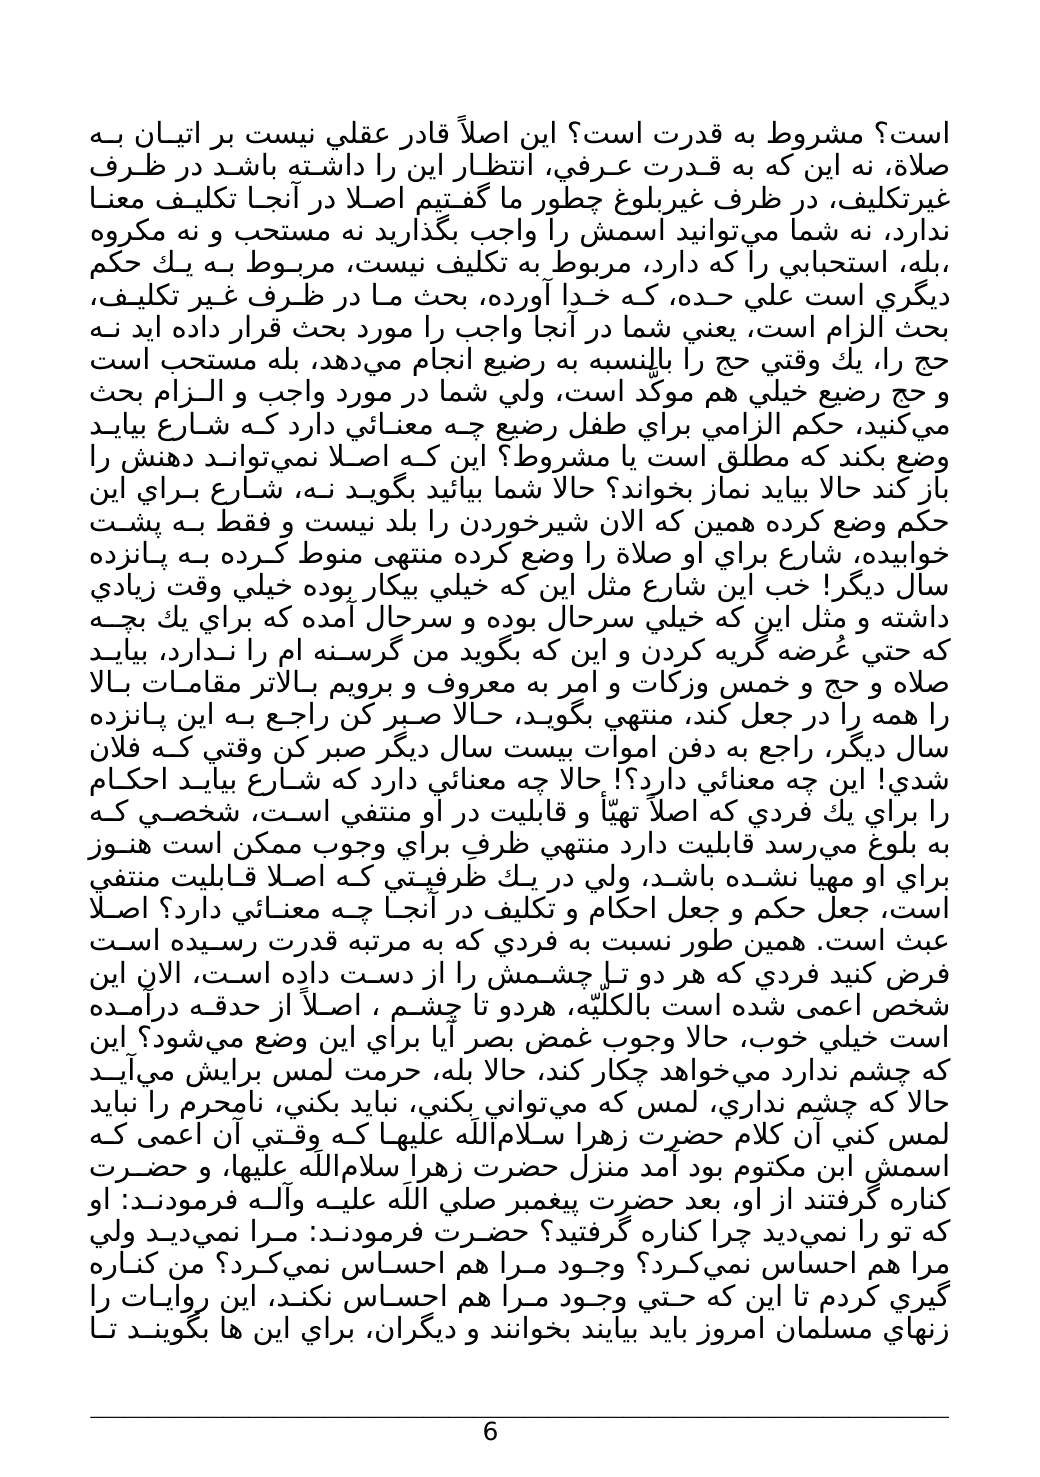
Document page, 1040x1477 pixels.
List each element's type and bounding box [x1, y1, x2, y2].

text [89, 118, 951, 1345]
